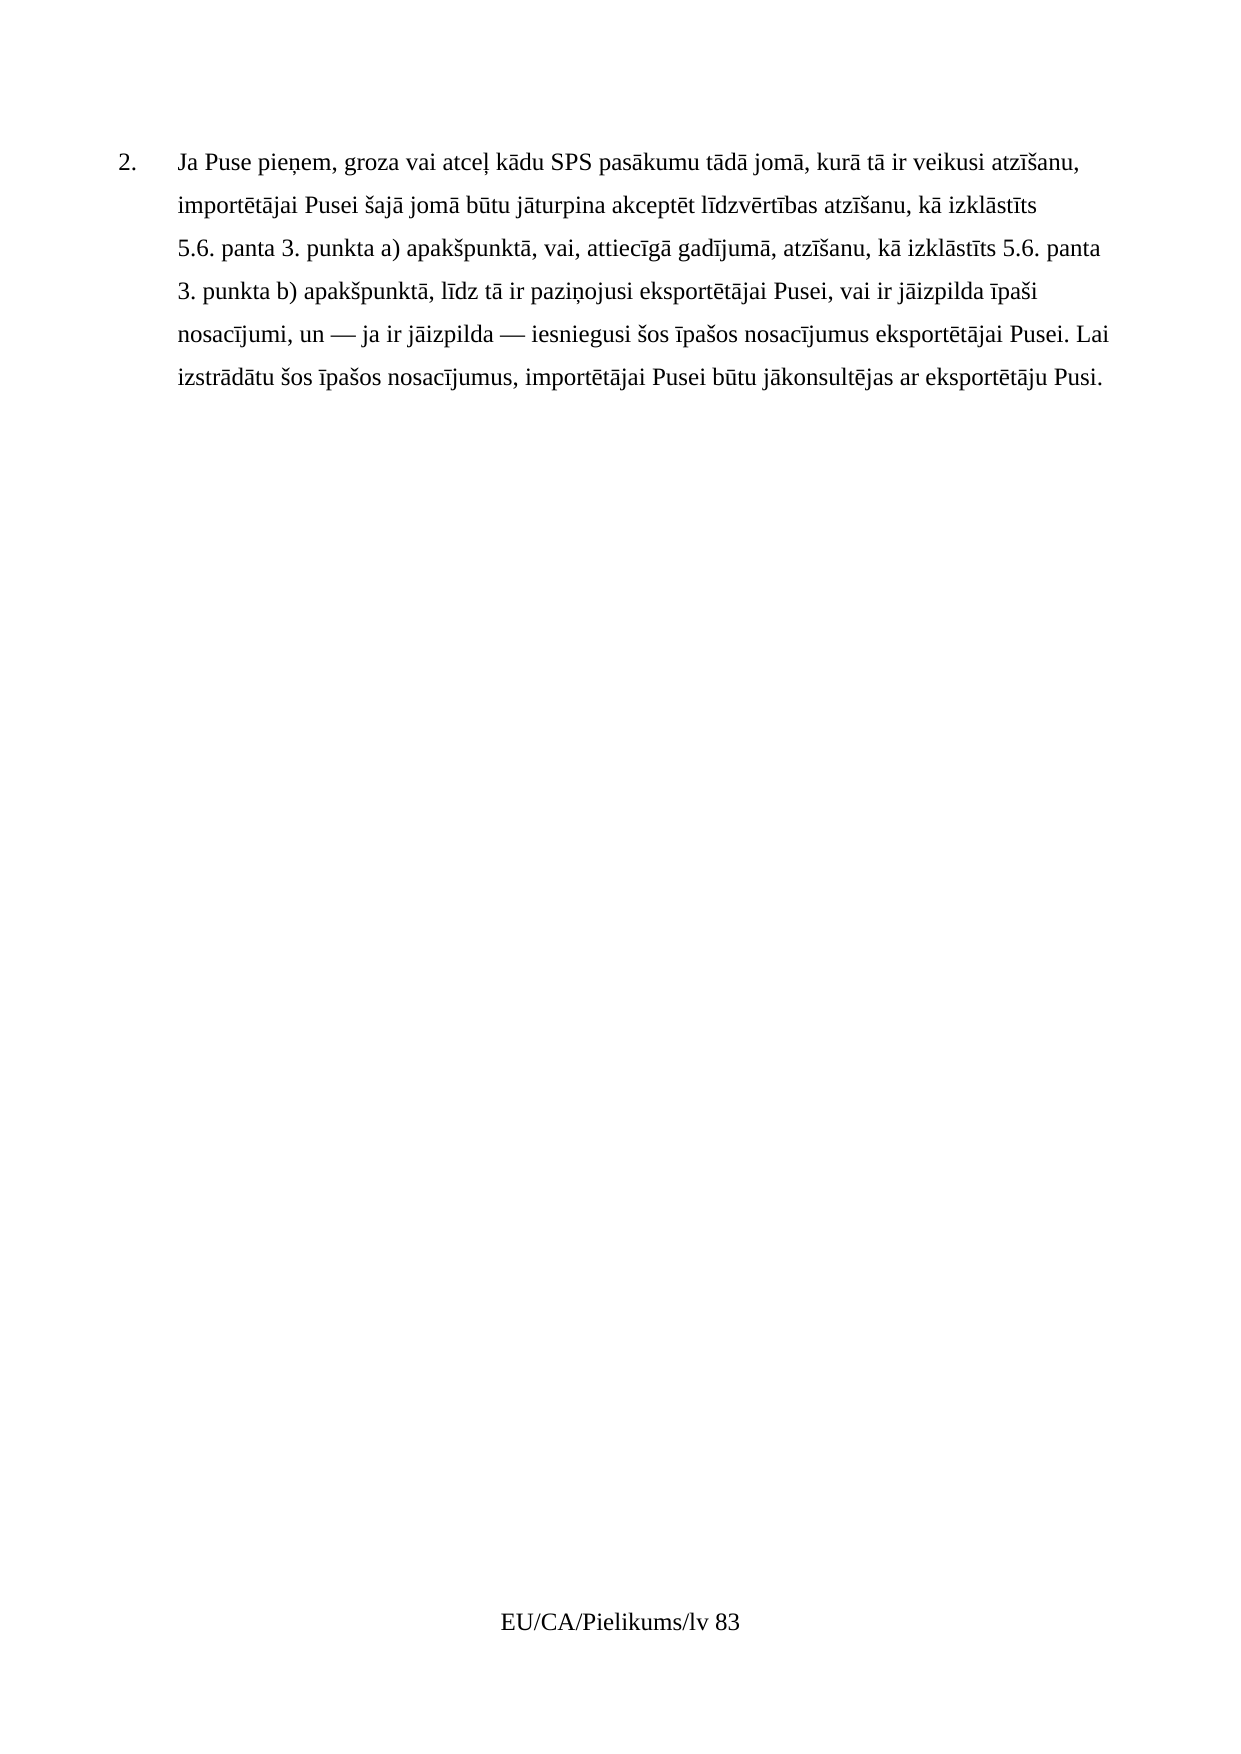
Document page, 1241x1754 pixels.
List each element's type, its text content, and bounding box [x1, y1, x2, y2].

text 2. Ja Puse pieņem, groza vai atceļ kādu SPS pasākumu tādā jomā, kurā tā ir veikusi atzīšanu, importētājai Pusei šajā jomā būtu jāturpina akceptēt līdzvērtības atzīšanu, kā izklāstīts 5.6. panta 3. punkta a) apakšpunktā, vai, attiecīgā gadījumā, atzīšanu, kā izklāstīts 5.6. panta 3. punkta b) apakšpunktā, līdz tā ir paziņojusi eksportētājai Pusei, vai ir jāizpilda īpaši nosacījumi, un — ja ir jāizpilda — iesniegusi šos īpašos nosacījumus eksportētājai Pusei. Lai izstrādātu šos īpašos nosacījumus, importētājai Pusei būtu jākonsultējas ar eksportētāju Pusi. [118, 147, 1122, 391]
